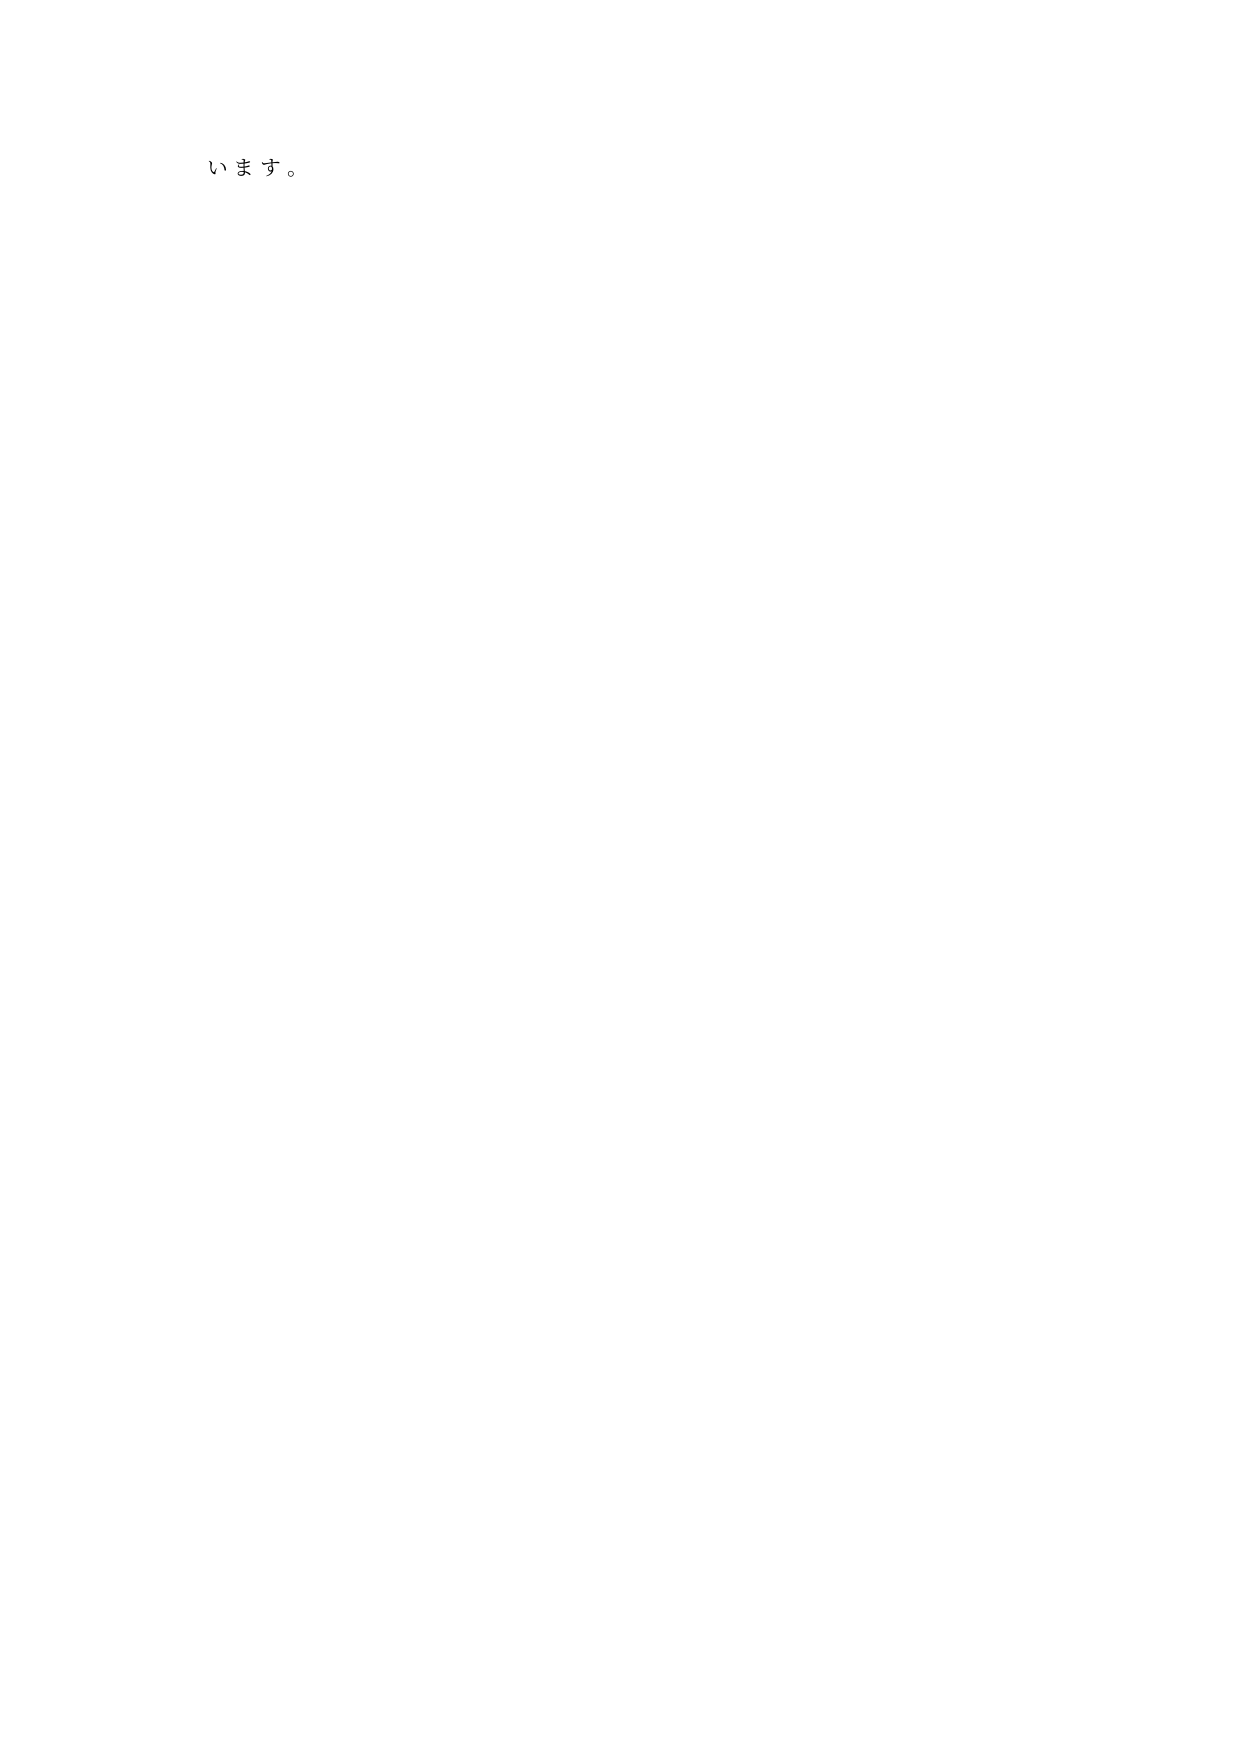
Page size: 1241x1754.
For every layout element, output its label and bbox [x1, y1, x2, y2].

text [153, 148, 1087, 184]
